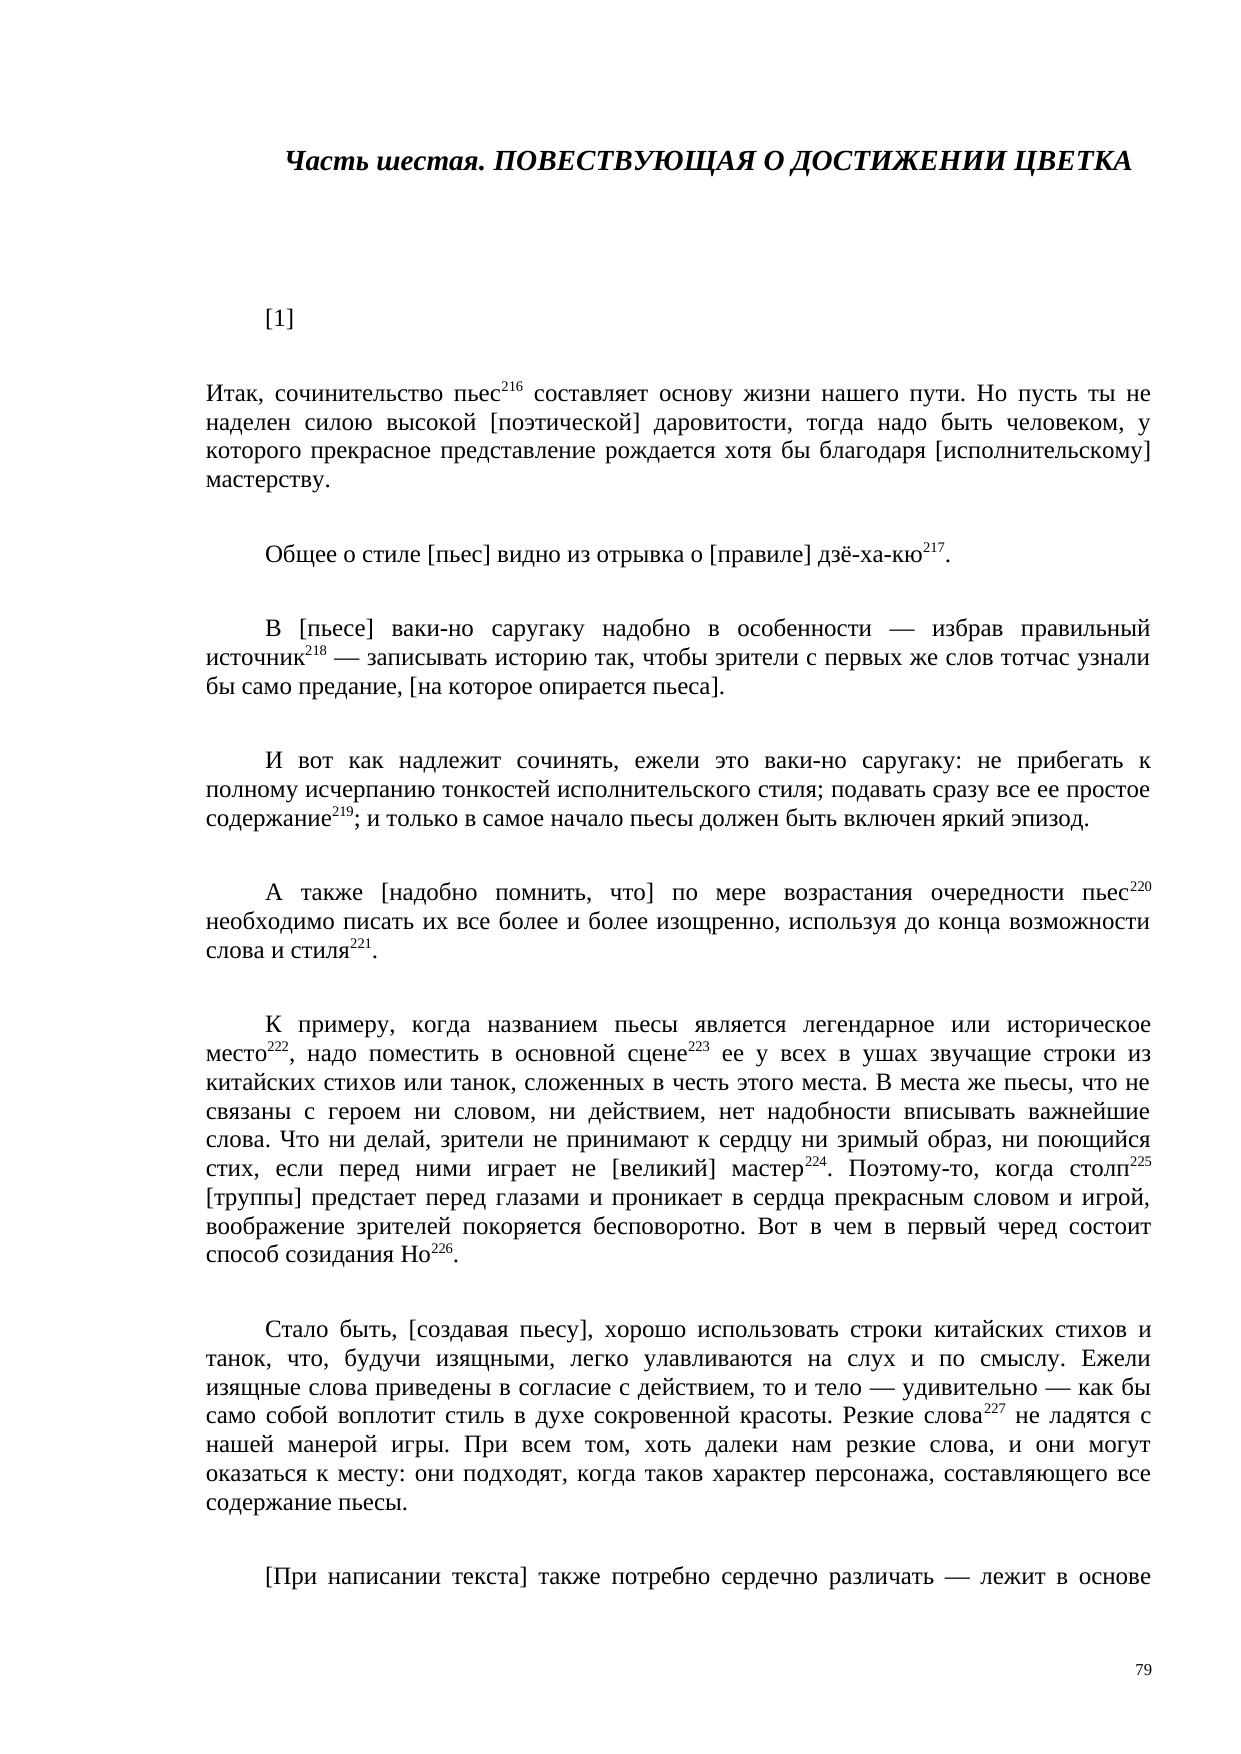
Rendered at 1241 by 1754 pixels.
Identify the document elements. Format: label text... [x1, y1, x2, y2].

text [1] [206, 303, 1152, 332]
text И вот как надлежит сочинять, ежели это ваки-но саругаку: не прибегать к полному исчерпанию тонкостей исполнительского стиля; подавать сразу все ее простое содержание; и только в самое начало пьесы должен быть включен яркий эпизод. [206, 745, 1152, 832]
text А также [надобно помнить, что] по мере возрастания очередности пьес необходимо писать их все более и более изощренно, используя до конца возможности слова и стиля. [206, 877, 1152, 964]
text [206, 1561, 1152, 1590]
text К примеру, когда названием пьесы является легендарное или историческое место, надо поместить в основной сцене ее у всех в ушах звучащие строки из китайских стихов или танок, сложенных в честь этого места. В места же пьесы, что не связаны с героем ни словом, ни действием, нет надобности вписывать важнейшие слова. Что ни делай, зрители не принимают к сердцу ни зримый образ, ни поющийся стих, если перед ними играет не [великий] мастер. Поэтому-то, когда столп [труппы] предстает перед глазами и проникает в сердца прекрасным словом и игрой, воображение зрителей покоряется бесповоротно. Вот в чем в первый черед состоит способ созидания Но. [206, 1009, 1152, 1268]
text В [пьесе] ваки-но саругаку надобно в особенности — избрав правильный источник — записывать историю так, чтобы зрители с первых же слов тотчас узнали бы само предание, [на которое опирается пьеса]. [206, 613, 1152, 699]
text Стало быть, [создавая пьесу], хорошо использовать строки китайских стихов и танок, что, будучи изящными, легко улавливаются на слух и по смыслу. Ежели изящные слова приведены в согласие с действием, то и тело — удивительно — как бы само собой воплотит стиль в духе сокровенной красоты. Резкие слова не ладятся с нашей манерой игры. При всем том, хоть далеки нам резкие слова, и они могут оказаться к месту: они подходят, когда таков характер персонажа, составляющего все содержание пьесы. [206, 1314, 1152, 1515]
subtitle Часть шестая. ПОВЕСТВУЮЩАЯ О ДОСТИЖЕНИИ ЦВЕТКА [206, 143, 1152, 177]
text Итак, сочинительство пьес составляет основу жизни нашего пути. Но пусть ты не наделен силою высокой [поэтической] даровитости, тогда надо быть человеком, у которого прекрасное представление рождается хотя бы благодаря [исполнительскому] мастерству. [206, 378, 1152, 493]
text Общее о стиле [пьес] видно из отрывка о [правиле] дзё-ха-кю. [206, 539, 1152, 567]
